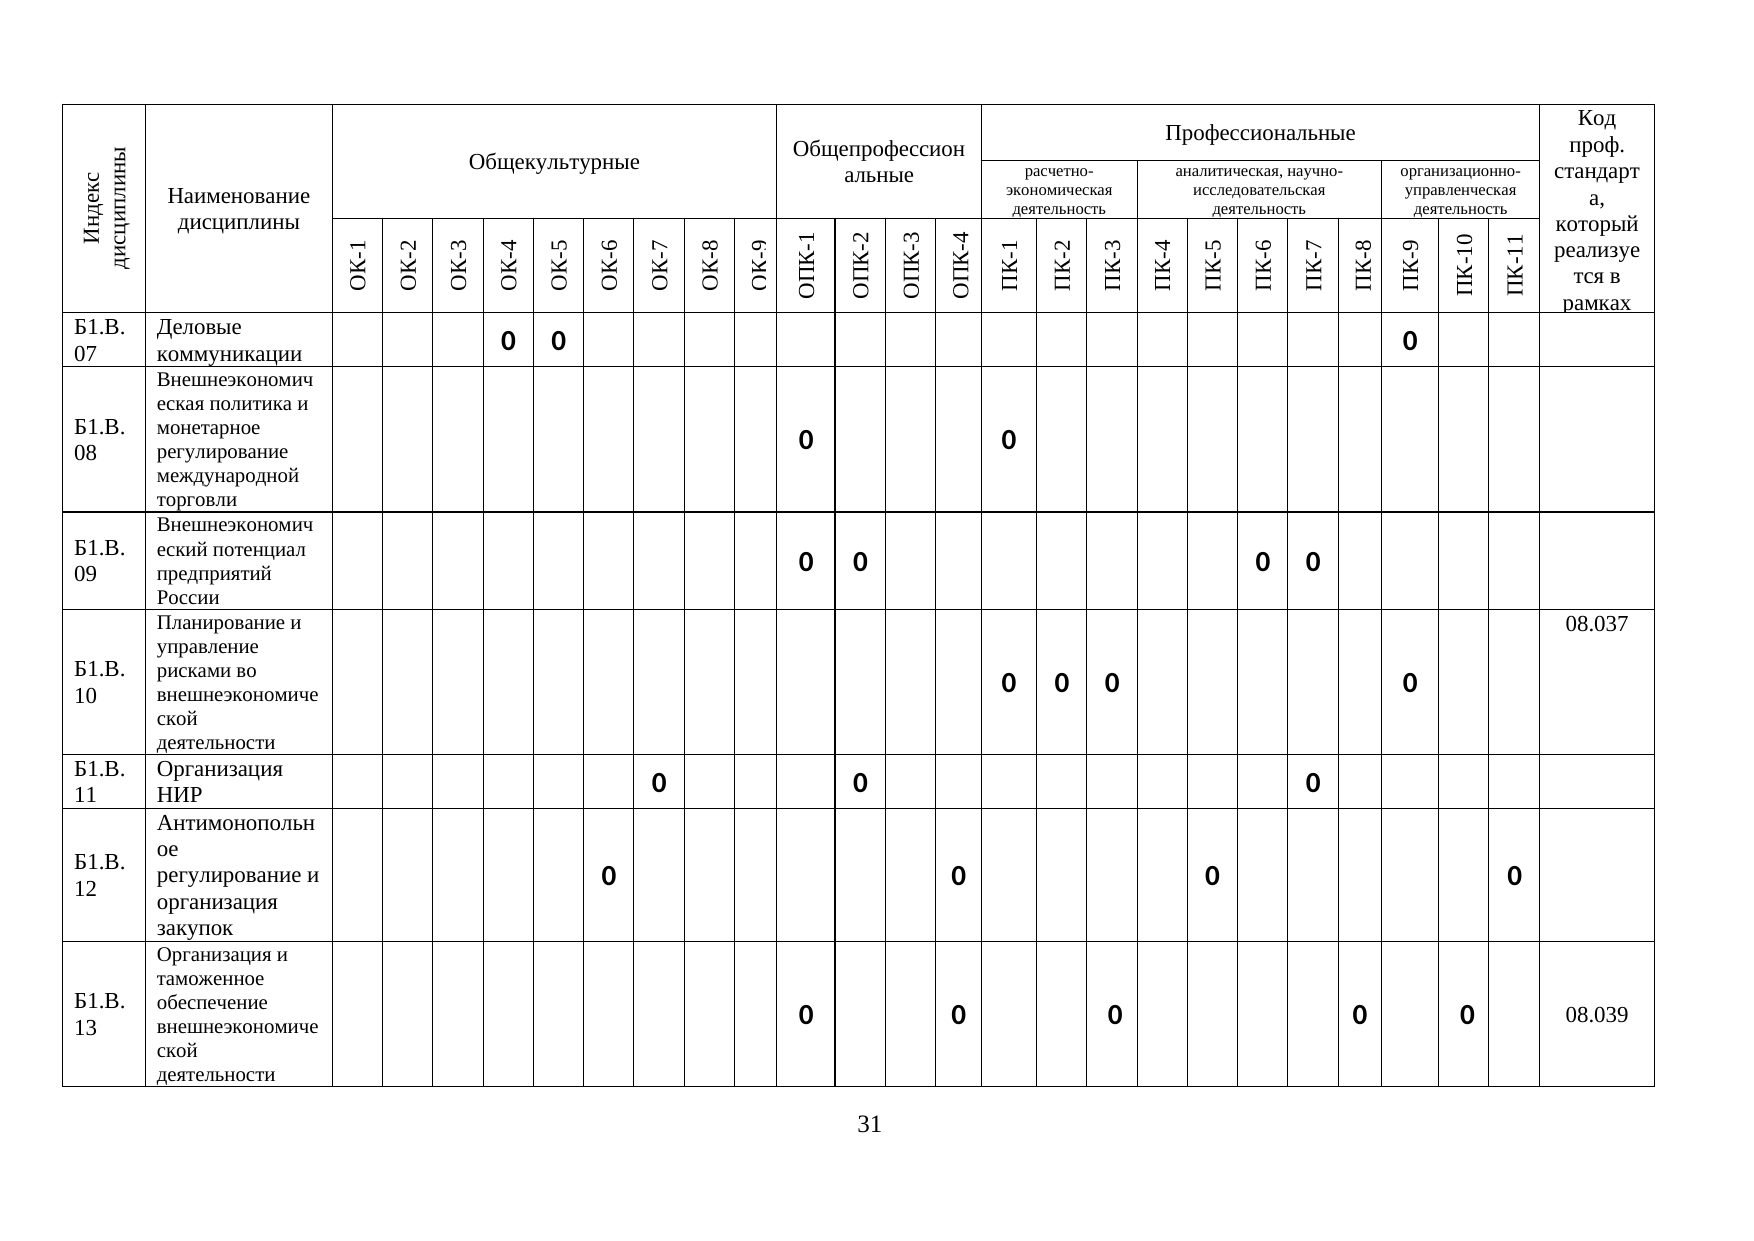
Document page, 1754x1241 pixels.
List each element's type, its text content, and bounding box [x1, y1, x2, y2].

table_header Общекультурные [333, 105, 776, 218]
table_cell [1339, 755, 1381, 808]
table_cell [1540, 313, 1654, 366]
table_cell 08.039 [1540, 942, 1654, 1086]
table_cell [1439, 513, 1488, 609]
table_cell [333, 367, 382, 511]
table_cell 0 [777, 942, 834, 1086]
table_cell [735, 809, 776, 941]
table_cell ОК-9 [735, 219, 776, 312]
table_cell [534, 755, 583, 808]
table_cell [383, 755, 432, 808]
table_cell [1188, 367, 1237, 511]
table_cell [383, 809, 432, 941]
table_cell [534, 942, 583, 1086]
table_cell [1489, 313, 1539, 366]
table_cell [982, 809, 1036, 941]
table_cell [634, 313, 684, 366]
table_cell [333, 809, 382, 941]
table_cell [584, 942, 633, 1086]
table_cell [333, 942, 382, 1086]
table_cell [735, 313, 776, 366]
table_cell [584, 513, 633, 609]
table_cell Планирование и управление рисками во внешнеэкономической деятельности [198, 610, 332, 754]
table_cell Б1.В.10 [63, 610, 145, 754]
table_header Код проф. стандарта, который реализуется в рамках дисциплины [1540, 105, 1654, 312]
table_cell Б1.В.11 [97, 755, 145, 808]
table_cell 0 [1238, 513, 1287, 609]
table_cell ПК-7 [1288, 219, 1338, 312]
table_cell ПК-9 [1382, 219, 1438, 312]
table_cell [433, 367, 483, 511]
table_cell [534, 610, 583, 754]
table_cell [1288, 313, 1338, 366]
table_cell [1238, 809, 1287, 941]
table_cell [1489, 513, 1539, 609]
table_cell [484, 513, 533, 609]
table_header Профессиональные [982, 105, 1539, 160]
table_cell [433, 809, 483, 941]
table_cell [433, 513, 483, 609]
table_cell [1288, 942, 1338, 1086]
table_cell [1037, 367, 1086, 511]
table_cell [685, 313, 734, 366]
table_cell ОК-6 [584, 219, 633, 312]
table_cell ОПК-3 [886, 219, 935, 312]
table_cell [634, 809, 684, 941]
table_cell 0 [1288, 755, 1338, 808]
table_cell [936, 367, 981, 511]
table_cell [1489, 367, 1539, 511]
table_cell 0 [1037, 610, 1086, 754]
table_cell ОК-3 [433, 219, 483, 312]
table_cell [383, 513, 432, 609]
table_cell [1439, 809, 1488, 941]
table_cell ПК-2 [1037, 219, 1086, 312]
table_cell [484, 755, 533, 808]
table_cell [1188, 513, 1237, 609]
table_cell Б1.В.12 [63, 809, 145, 941]
table_header Индекс дисциплины [63, 105, 145, 312]
table_cell [1238, 367, 1287, 511]
table_cell [1439, 313, 1488, 366]
table_cell [584, 313, 633, 366]
table_cell [886, 367, 935, 511]
table_cell [383, 313, 432, 366]
table_cell 0 [634, 755, 684, 808]
table_cell [836, 367, 885, 511]
table_cell ПК-3 [1087, 219, 1137, 312]
table_cell 0 [1489, 809, 1539, 941]
table_cell [836, 313, 885, 366]
table_cell расчетно-экономическая деятельность [982, 161, 1025, 218]
table_cell [685, 367, 734, 511]
table_cell [484, 942, 533, 1086]
table_cell [685, 942, 734, 1086]
table_cell [1138, 809, 1187, 941]
table_cell [333, 755, 382, 808]
table_cell [982, 942, 1036, 1086]
table_cell [1138, 313, 1187, 366]
table_cell [1087, 513, 1137, 609]
table_cell аналитическая, научно-исследовательская деятельность [1138, 161, 1212, 218]
table_cell Антимонопольное регулирование и организация закупок [178, 809, 332, 941]
table_cell 08.037 [1540, 610, 1654, 754]
table_cell ОК-2 [383, 219, 432, 312]
table_cell [534, 367, 583, 511]
table_cell Деловые коммуникации [146, 313, 332, 366]
table_cell [1138, 755, 1187, 808]
table_cell [1439, 367, 1488, 511]
table_cell [1489, 755, 1539, 808]
table_cell [1489, 610, 1539, 754]
table_cell 0 [1339, 942, 1381, 1086]
table_cell [1540, 513, 1654, 609]
table_cell [383, 942, 432, 1086]
table_cell [1489, 942, 1539, 1086]
table_cell [936, 513, 981, 609]
table_cell [634, 610, 684, 754]
table_cell [1087, 313, 1137, 366]
table_cell [1540, 809, 1654, 941]
table_cell ПК-8 [1339, 219, 1381, 312]
table_cell [1037, 755, 1086, 808]
table_cell [1238, 755, 1287, 808]
table_cell [1382, 809, 1438, 941]
table_cell [735, 755, 776, 808]
table_cell 0 [1087, 942, 1137, 1086]
table_cell 0 [484, 313, 533, 366]
table_cell [433, 610, 483, 754]
table_cell ОПК-2 [836, 219, 885, 312]
table_cell [685, 513, 734, 609]
table_cell 0 [936, 809, 981, 941]
table_cell ОК-1 [333, 219, 382, 312]
table_cell [1188, 313, 1237, 366]
table_cell ПК-1 [982, 219, 1036, 312]
table_cell [584, 610, 633, 754]
table_cell [1087, 755, 1137, 808]
table_cell ОК-8 [685, 219, 734, 312]
table_cell 0 [836, 513, 885, 609]
table_cell [1188, 942, 1237, 1086]
table_cell [333, 313, 382, 366]
table_cell [1138, 942, 1187, 1086]
table_cell [777, 313, 834, 366]
table_cell [534, 513, 583, 609]
table_cell [1188, 755, 1237, 808]
table_cell [1288, 367, 1338, 511]
table_cell [1339, 610, 1381, 754]
table_cell [777, 755, 834, 808]
table_cell [1439, 610, 1488, 754]
table_cell Б1.В.13 [63, 942, 145, 1086]
table_cell [383, 367, 432, 511]
table_cell [1540, 367, 1654, 511]
table_cell [886, 755, 935, 808]
table_cell [1339, 313, 1381, 366]
table_cell [1087, 809, 1137, 941]
table_cell [1339, 367, 1381, 511]
table_cell [685, 610, 734, 754]
table_cell Б1.В.07 [63, 313, 145, 366]
table_cell ПК-6 [1238, 219, 1287, 312]
table_cell 0 [777, 367, 834, 511]
table_cell [1238, 610, 1287, 754]
table_cell [836, 809, 885, 941]
table_cell расчетно-экономическая деятельность [1094, 161, 1137, 218]
table_cell [433, 313, 483, 366]
table_cell [1037, 942, 1086, 1086]
table_cell [1238, 942, 1287, 1086]
table_cell ОПК-1 [777, 219, 834, 312]
table_cell [685, 755, 734, 808]
table_cell ПК-4 [1138, 219, 1187, 312]
table_cell [634, 942, 684, 1086]
table_cell 0 [1188, 809, 1237, 941]
table_cell [1238, 313, 1287, 366]
table_cell Внешнеэкономический потенциал предприятий России [146, 513, 332, 609]
table_cell [1382, 942, 1438, 1086]
table_cell [584, 367, 633, 511]
table_cell 0 [836, 755, 885, 808]
table_cell 0 [982, 367, 1036, 511]
table_cell [1087, 367, 1137, 511]
table_cell [936, 610, 981, 754]
table_cell [1188, 610, 1237, 754]
table_cell ОК-5 [534, 219, 583, 312]
table_cell 0 [982, 610, 1036, 754]
table_cell [1288, 610, 1338, 754]
table_cell 0 [1087, 610, 1137, 754]
table_cell [1037, 513, 1086, 609]
table_header Общепрофессиональные [777, 105, 981, 218]
table_cell [982, 513, 1036, 609]
table_cell [1339, 513, 1381, 609]
table_cell [584, 755, 633, 808]
table_header Наименование дисциплины [146, 105, 332, 312]
table_cell [982, 313, 1036, 366]
table_cell [484, 610, 533, 754]
table_cell [433, 942, 483, 1086]
table_cell Б1.В.09 [63, 513, 145, 609]
table_cell [1382, 755, 1438, 808]
table_cell [836, 942, 885, 1086]
table_cell ОК-4 [484, 219, 533, 312]
table_cell [1382, 513, 1438, 609]
table_cell [333, 610, 382, 754]
table_cell [433, 755, 483, 808]
table_cell [534, 809, 583, 941]
table_cell [886, 513, 935, 609]
table_cell [484, 809, 533, 941]
table_cell [735, 610, 776, 754]
table_cell [634, 513, 684, 609]
table_cell ОПК-4 [936, 219, 981, 312]
table_cell [886, 610, 935, 754]
table_cell [1288, 809, 1338, 941]
table_cell [735, 942, 776, 1086]
table_cell Б1.В.08 [63, 367, 145, 511]
table_cell Внешнеэкономическая политика и монетарное регулирование международной торговли [237, 367, 332, 511]
table_cell [1037, 809, 1086, 941]
table_cell 0 [936, 942, 981, 1086]
table_cell ПК-5 [1188, 219, 1237, 312]
table_cell 0 [1288, 513, 1338, 609]
table_cell [777, 610, 834, 754]
table_cell [886, 942, 935, 1086]
table_cell [1439, 755, 1488, 808]
table_cell 0 [777, 513, 834, 609]
table_cell [634, 367, 684, 511]
table_cell аналитическая, научно-исследовательская деятельность [1306, 161, 1381, 218]
table_cell 0 [1382, 313, 1438, 366]
table_cell [1138, 513, 1187, 609]
table_cell [777, 809, 834, 941]
table_cell [1138, 610, 1187, 754]
table_cell 0 [1382, 610, 1438, 754]
table_cell 0 [1439, 942, 1488, 1086]
table_cell [886, 313, 935, 366]
table_cell [383, 610, 432, 754]
table_cell [1138, 367, 1187, 511]
table_cell 0 [534, 313, 583, 366]
table_cell [836, 610, 885, 754]
table_cell ПК-11 [1489, 219, 1539, 312]
table_cell Организация НИР [202, 755, 332, 808]
table_cell [1382, 367, 1438, 511]
table_cell [1037, 313, 1086, 366]
table_cell [685, 809, 734, 941]
table_cell [936, 755, 981, 808]
table_cell [1540, 755, 1654, 808]
table_cell [735, 513, 776, 609]
table_cell [333, 513, 382, 609]
table_cell Организация и таможенное обеспечение внешнеэкономической деятельности [198, 942, 332, 1086]
table_cell ОК-7 [634, 219, 684, 312]
table_cell [886, 809, 935, 941]
table_cell [484, 367, 533, 511]
table_cell [982, 755, 1036, 808]
table_cell 0 [584, 809, 633, 941]
table_cell [735, 367, 776, 511]
table_cell ПК-10 [1439, 219, 1488, 312]
table_cell [936, 313, 981, 366]
table_cell [1339, 809, 1381, 941]
